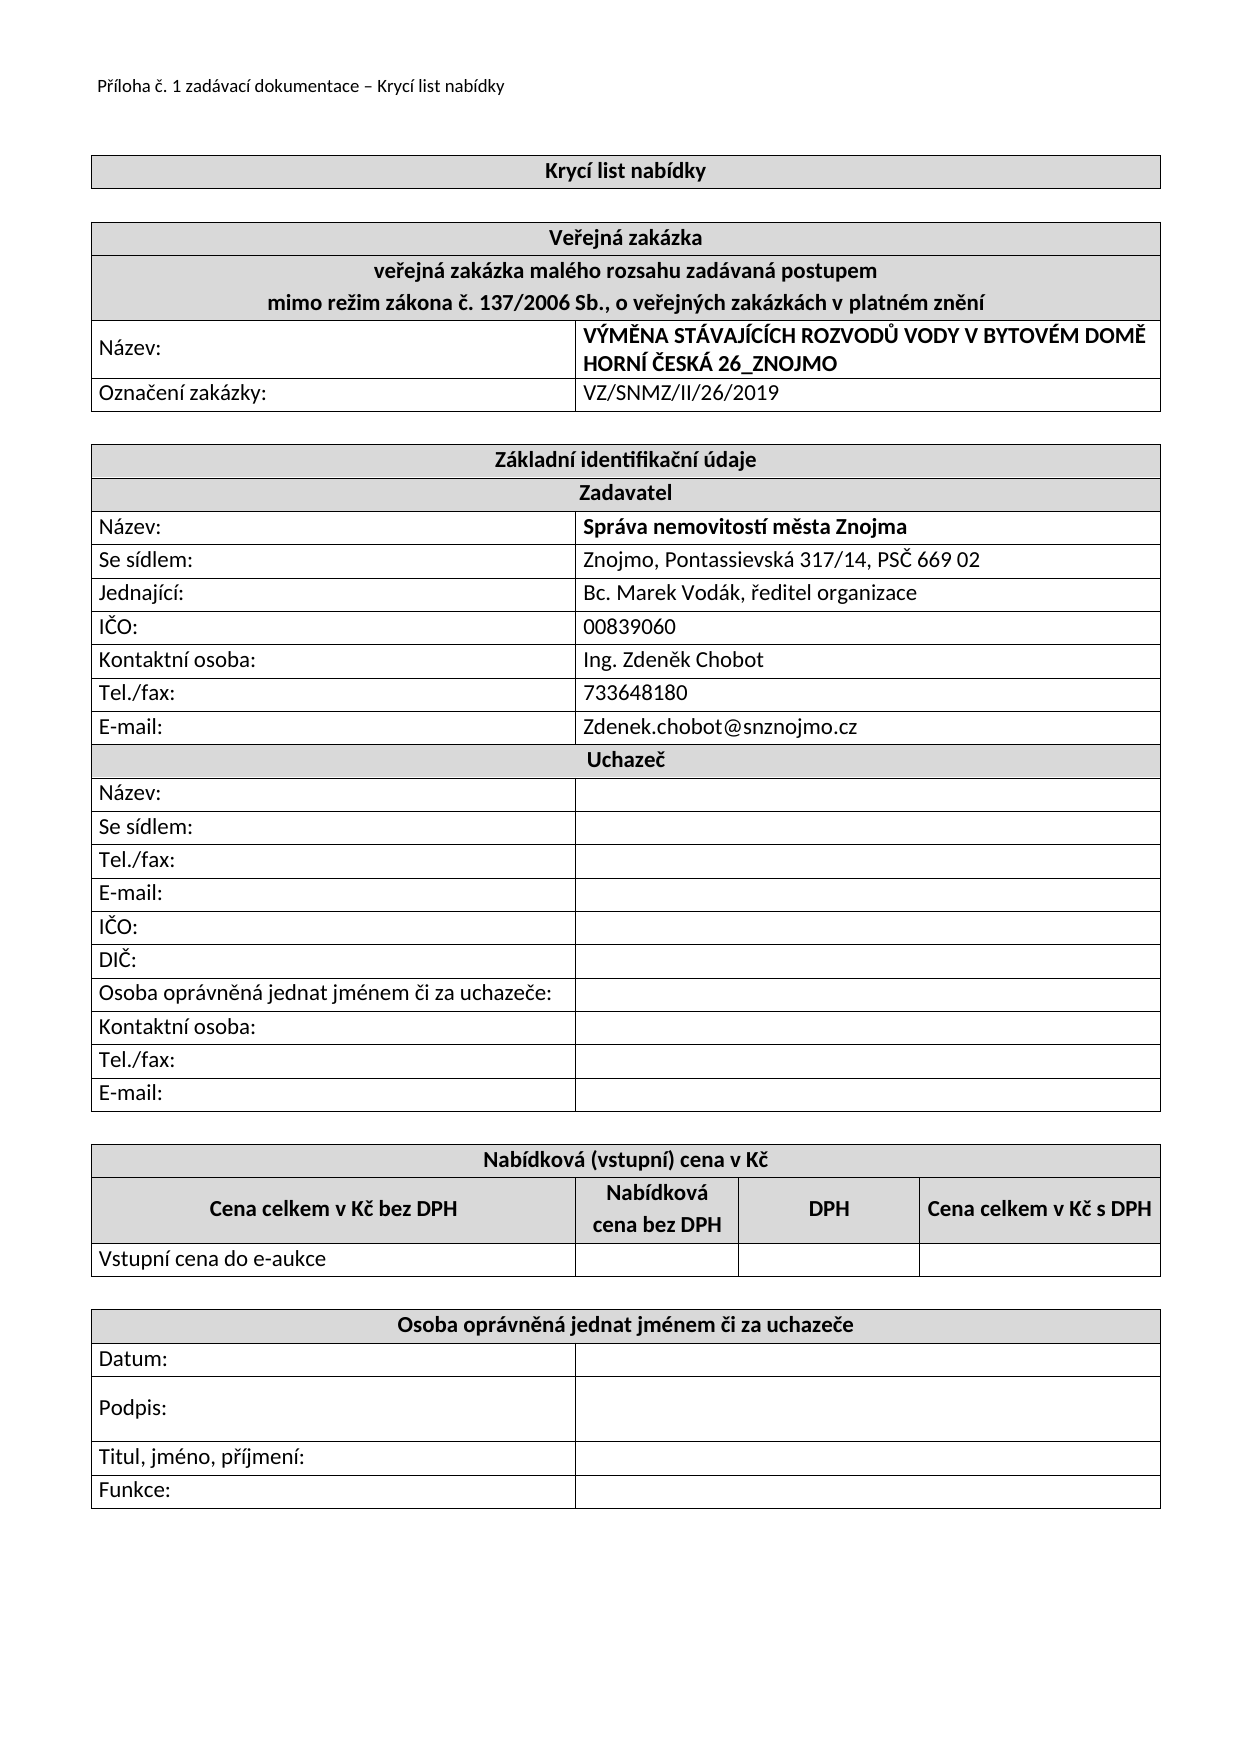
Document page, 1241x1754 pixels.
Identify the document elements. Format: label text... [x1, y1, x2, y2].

table_cell Správa nemovitostí města Znojma [576, 512, 1160, 544]
table_cell Název: [92, 512, 575, 544]
table_cell Podpis: [92, 1377, 575, 1441]
table_cell [576, 912, 1160, 944]
table_cell Kontaktní osoba: [92, 1012, 575, 1044]
table_header Veřejná zakázka [92, 223, 1160, 255]
table_cell Jednající: [92, 579, 575, 611]
table_cell veřejná zakázka malého rozsahu zadávaná postupem mimo režim zákona č. 137/2006 Sb., o veřejných zakázkách v platném znění [92, 256, 1160, 320]
table_cell [920, 1244, 1160, 1276]
table_cell [576, 1045, 1160, 1077]
table_cell Označení zakázky: [92, 379, 575, 411]
table_cell [576, 1079, 1160, 1111]
table_cell IČO: [92, 612, 575, 644]
table_cell Znojmo, Pontassievská 317/14, PSČ 669 02 [576, 545, 1160, 577]
table_cell Tel./fax: [92, 845, 575, 877]
table_header Základní identifikační údaje [92, 445, 1160, 477]
table_header Osoba oprávněná jednat jménem či za uchazeče [92, 1310, 1160, 1343]
table_cell 733648180 [576, 679, 1160, 711]
table_cell Cena celkem v Kč s DPH [920, 1178, 1160, 1243]
table_cell [739, 1244, 919, 1276]
table_cell [576, 1377, 1160, 1441]
table_cell 00839060 [576, 612, 1160, 644]
table_header Krycí list nabídky [92, 156, 1160, 188]
table_cell [576, 945, 1160, 977]
table_cell [576, 1244, 738, 1276]
table_cell DPH [739, 1178, 919, 1243]
table_cell E-mail: [92, 712, 575, 744]
table_cell [576, 1476, 1160, 1508]
table_cell Titul, jméno, příjmení: [92, 1442, 575, 1474]
table_cell Osoba oprávněná jednat jménem či za uchazeče: [92, 979, 575, 1011]
table_cell IČO: [92, 912, 575, 944]
table_cell DIČ: [92, 945, 575, 977]
table_cell Bc. Marek Vodák, ředitel organizace [576, 579, 1160, 611]
table_cell Tel./fax: [92, 1045, 575, 1077]
table_cell Se sídlem: [92, 812, 575, 844]
table_cell [576, 879, 1160, 911]
table_cell Funkce: [92, 1476, 575, 1508]
table_cell Zadavatel [92, 479, 1160, 511]
table_cell VÝMĚNA STÁVAJÍCÍCH ROZVODŮ VODY V BYTOVÉM DOMĚ HORNÍ ČESKÁ 26_ZNOJMO [576, 321, 1160, 377]
table_cell Ing. Zdeněk Chobot [576, 645, 1160, 677]
table_cell [576, 1442, 1160, 1474]
table_cell VZ/SNMZ/II/26/2019 [576, 379, 1160, 411]
table_cell Se sídlem: [92, 545, 575, 577]
table_cell Cena celkem v Kč bez DPH [92, 1178, 575, 1243]
table_header Nabídková (vstupní) cena v Kč [92, 1145, 1160, 1177]
table_cell Uchazeč [92, 745, 1160, 777]
table_cell Vstupní cena do e-aukce [92, 1244, 575, 1276]
table_cell Tel./fax: [92, 679, 575, 711]
table_cell Nabídková cena bez DPH [576, 1178, 738, 1243]
table_cell [576, 979, 1160, 1011]
table_cell Kontaktní osoba: [92, 645, 575, 677]
table_cell Datum: [92, 1344, 575, 1376]
table_cell [576, 1344, 1160, 1376]
table_cell E-mail: [92, 1079, 575, 1111]
table_cell Zdenek.chobot@snznojmo.cz [576, 712, 1160, 744]
table_cell E-mail: [92, 879, 575, 911]
table_cell [576, 845, 1160, 877]
table_cell [576, 1012, 1160, 1044]
table_cell [576, 779, 1160, 811]
table_cell Název: [92, 321, 575, 377]
table_cell Název: [92, 779, 575, 811]
table_cell [576, 812, 1160, 844]
